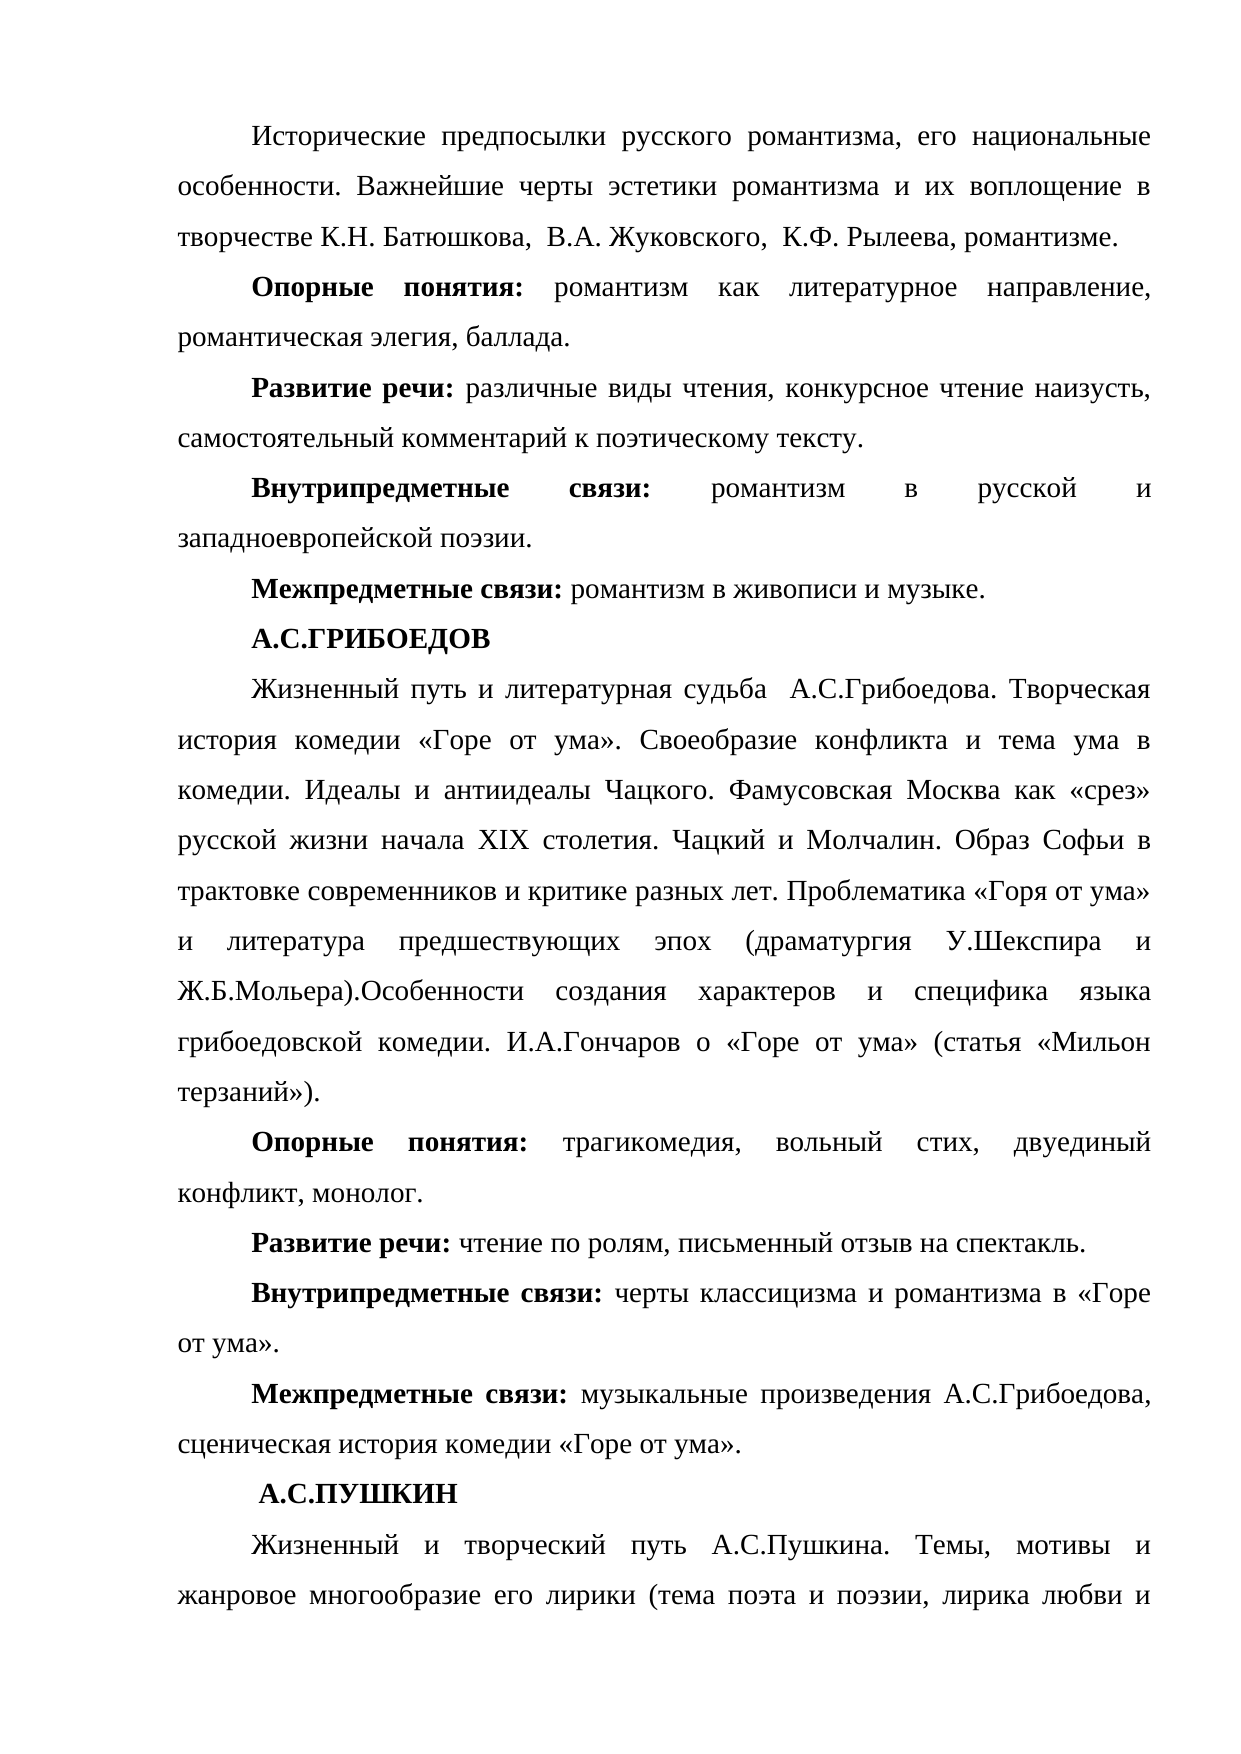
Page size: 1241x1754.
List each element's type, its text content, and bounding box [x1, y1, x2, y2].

text А.С.ГРИБОЕДОВ [177, 621, 1152, 655]
text Межпредметные связи: романтизм в живописи и музыке. [177, 571, 1152, 604]
text Исторические предпосылки русского романтизма, его национальные особенности. Важнейшие черты эстетики романтизма и их воплощение в творчестве К.Н. Батюшкова, В.А. Жуковского, К.Ф. Рылеева, романтизме. [177, 118, 1152, 252]
text Внутрипредметные связи: романтизм в русской и западноевропейской поэзии. [177, 470, 1152, 554]
text Жизненный путь и литературная судьба А.С.Грибоедова. Творческая история комедии «Горе от ума». Своеобразие конфликта и тема ума в комедии. Идеалы и антиидеалы Чацкого. Фамусовская Москва как «срез» русской жизни начала XIX столетия. Чацкий и Молчалин. Образ Софьи в трактовке современников и критике разных лет. Проблематика «Горя от ума» и литература предшествующих эпох (драматургия У.Шекспира и Ж.Б.Мольера).Особенности создания характеров и специфика языка грибоедовской комедии. И.А.Гончаров о «Горе от ума» (статья «Мильон терзаний»). [177, 672, 1152, 1108]
text Опорные понятия: романтизм как литературное направление, романтическая элегия, баллада. [177, 269, 1152, 353]
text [177, 1527, 1152, 1611]
text Опорные понятия: трагикомедия, вольный стих, двуединый конфликт, монолог. [177, 1124, 1152, 1208]
text А.С.ПУШКИН [177, 1477, 1152, 1510]
text Развитие речи: чтение по ролям, письменный отзыв на спектакль. [177, 1225, 1152, 1258]
text Межпредметные связи: музыкальные произведения А.С.Грибоедова, сценическая история комедии «Горе от ума». [177, 1376, 1152, 1460]
text Развитие речи: различные виды чтения, конкурсное чтение наизусть, самостоятельный комментарий к поэтическому тексту. [177, 370, 1152, 453]
text Внутрипредметные связи: черты классицизма и романтизма в «Горе от ума». [177, 1275, 1152, 1359]
